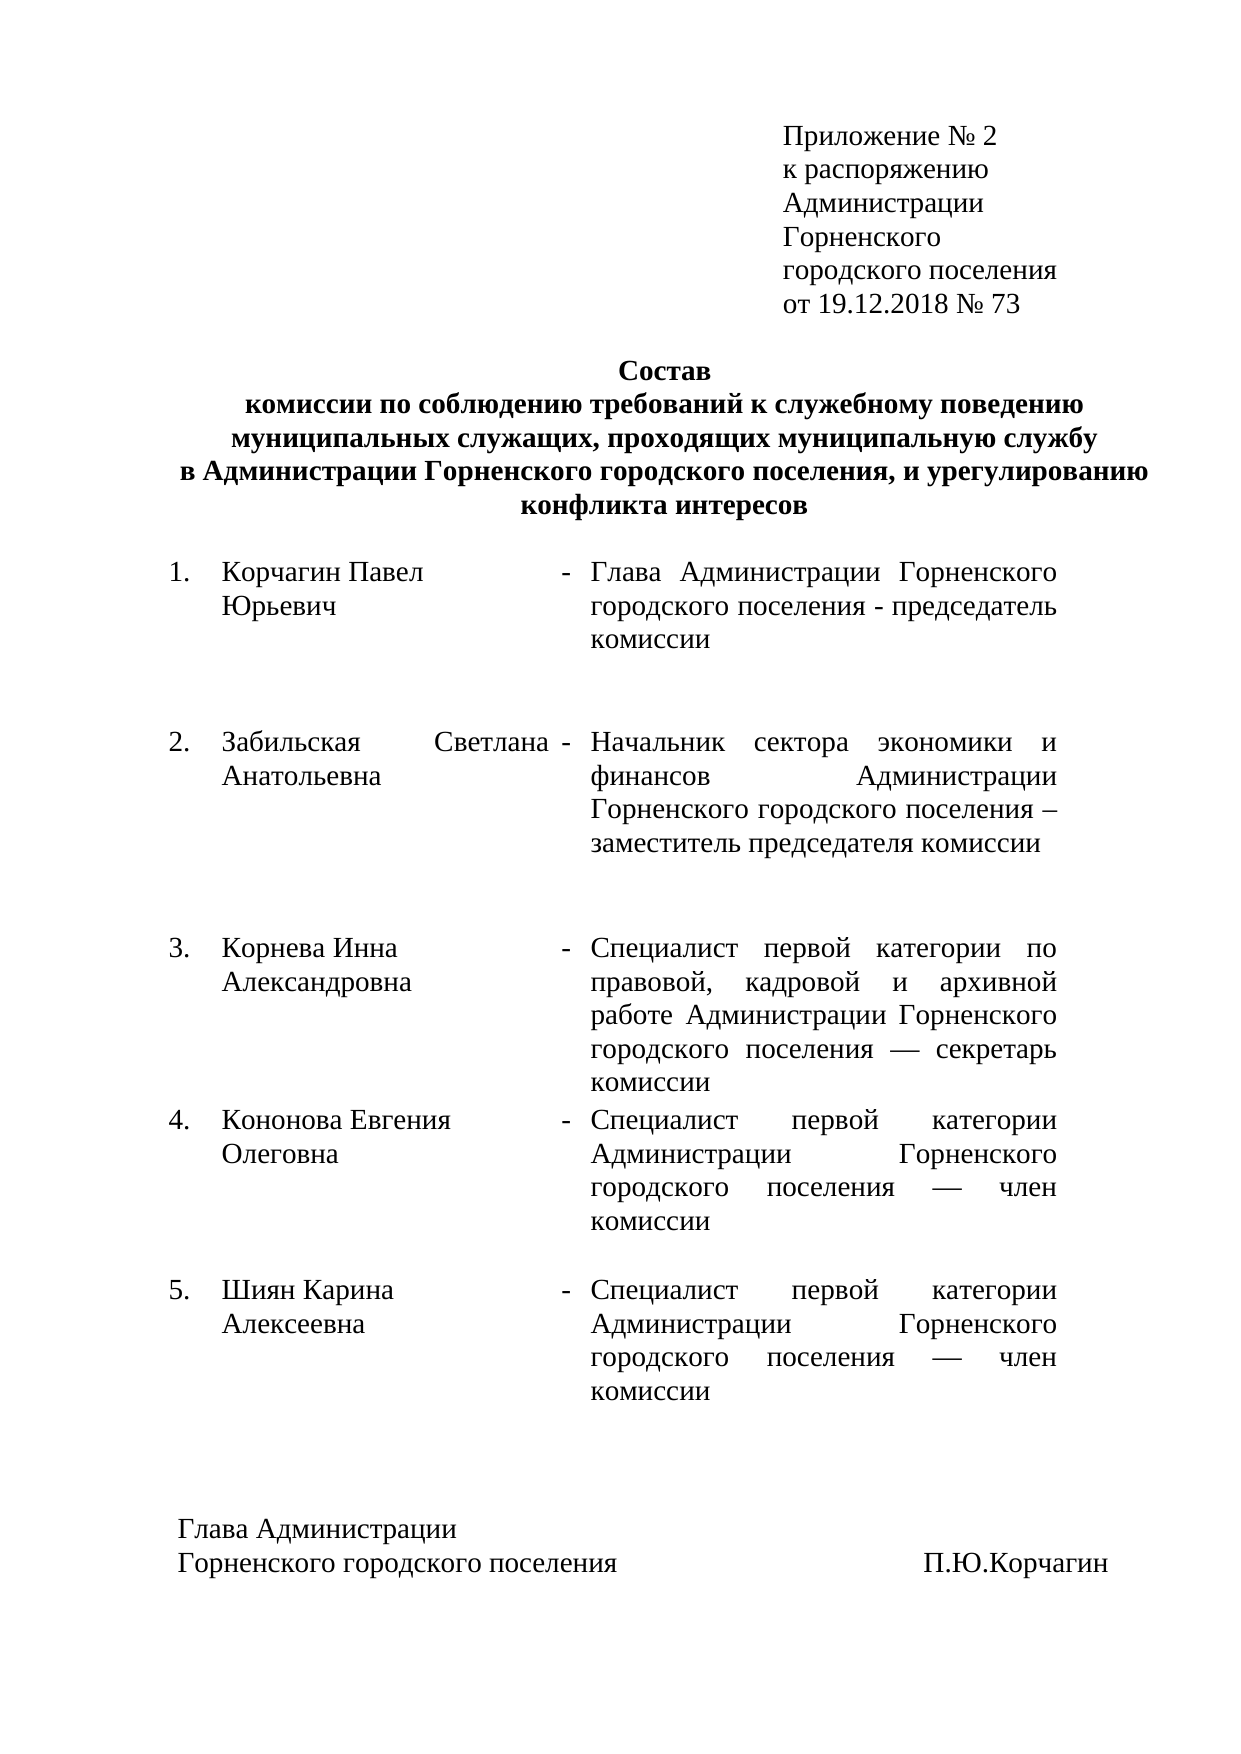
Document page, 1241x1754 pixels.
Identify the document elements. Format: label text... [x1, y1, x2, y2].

table_cell 2. [163, 724, 216, 930]
table_cell - [555, 1273, 584, 1449]
table_header 1. [163, 554, 216, 724]
text Горненского городского поселения П.Ю.Корчагин [177, 1545, 1152, 1578]
table_cell - [555, 724, 584, 930]
text в Администрации Горненского городского поселения, и урегулированию [177, 453, 1152, 487]
table_cell - [555, 1103, 584, 1272]
table_cell Шиян Карина Алексеевна [216, 1273, 555, 1449]
table_cell Начальник сектора экономики и финансов Администрации Горненского городского поселения – заместитель председателя комиссии [584, 724, 1063, 930]
table_cell 4. [163, 1103, 216, 1272]
table_cell - [555, 930, 584, 1102]
table_header Глава Администрации Горненского городского поселения - председатель комиссии [584, 554, 1063, 724]
text муниципальных служащих, проходящих муниципальную службу [177, 420, 1152, 453]
text Администрации [783, 185, 1152, 219]
text к распоряжению [783, 152, 1152, 185]
table_cell Забильская Светлана Анатольевна [216, 724, 555, 930]
table_cell Специалист первой категории по правовой, кадровой и архивной работе Администрации Горненского городского поселения — секретарь комиссии [584, 930, 1063, 1102]
table_cell Специалист первой категории Администрации Горненского городского поселения — член комиссии [584, 1273, 1063, 1449]
text Состав [177, 353, 1152, 386]
table_cell Корнева Инна Александровна [216, 930, 555, 1102]
text Горненского городского поселения [783, 219, 1063, 286]
table_cell 3. [163, 930, 216, 1102]
table_header Корчагин Павел Юрьевич [216, 554, 555, 724]
table_cell 5. [163, 1273, 216, 1449]
text конфликта интересов [177, 487, 1152, 521]
text от 19.12.2018 № 73 [783, 286, 1152, 319]
text Глава Администрации [177, 1511, 1152, 1545]
table_cell Кононова Евгения Олеговна [216, 1103, 555, 1272]
table_header - [555, 554, 584, 724]
table_cell Специалист первой категории Администрации Горненского городского поселения — член комиссии [584, 1103, 1063, 1272]
text комиссии по соблюдению требований к служебному поведению [177, 386, 1152, 420]
text Приложение № 2 [783, 118, 1152, 152]
